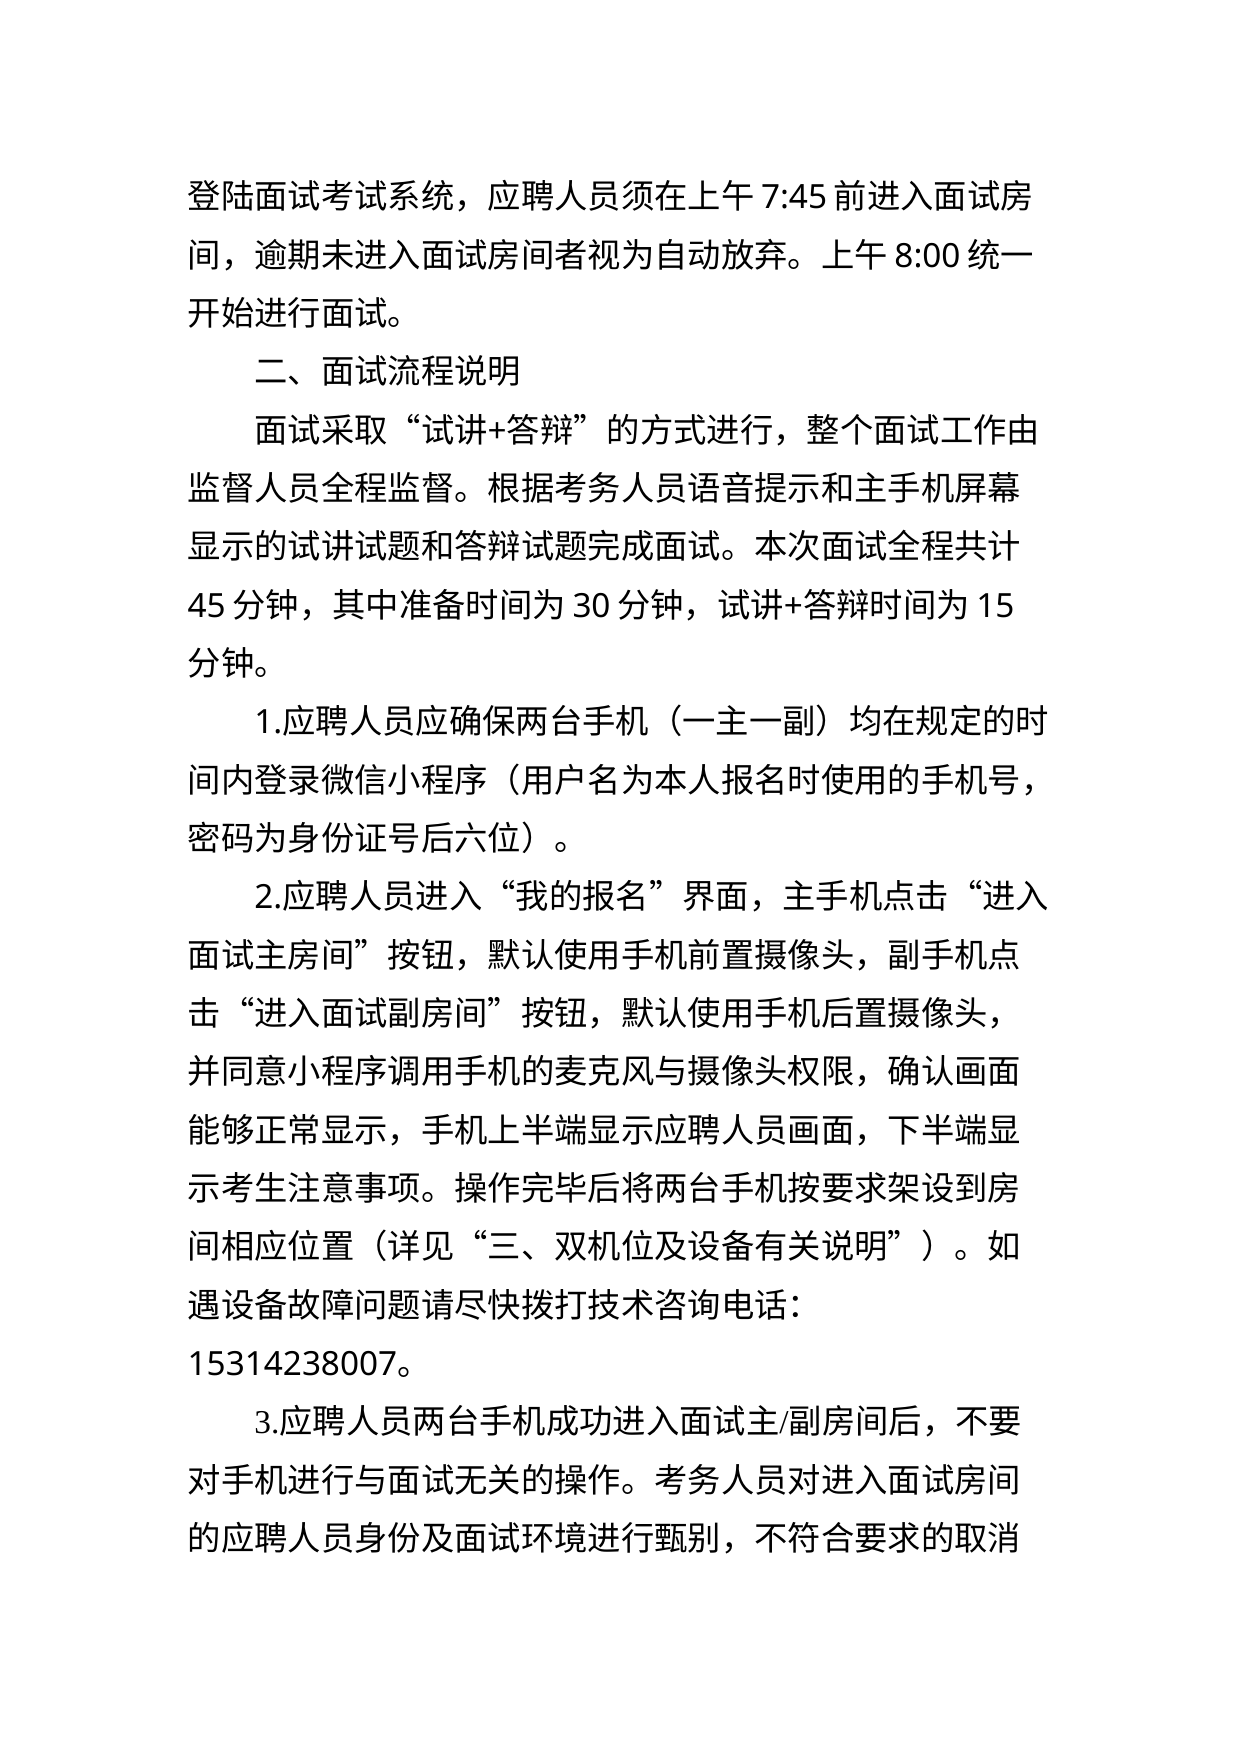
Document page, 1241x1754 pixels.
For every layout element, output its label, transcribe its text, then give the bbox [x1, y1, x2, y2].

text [187, 1387, 1053, 1562]
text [187, 162, 1053, 337]
text 1.应聘人员应确保两台手机（一主一副）均在规定的时间内登录微信小程序（用户名为本人报名时使用的手机号，密码为身份证号后六位）。 [187, 687, 1053, 862]
list 面试流程说明 [187, 337, 1053, 395]
text 2.应聘人员进入“我的报名”界面，主手机点击“进入面试主房间”按钮，默认使用手机前置摄像头，副手机点击“进入面试副房间”按钮，默认使用手机后置摄像头，并同意小程序调用手机的麦克风与摄像头权限，确认画面能够正常显示，手机上半端显示应聘人员画面，下半端显示考生注意事项。操作完毕后将两台手机按要求架设到房间相应位置（详见“三、双机位及设备有关说明”）。如遇设备故障问题请尽快拨打技术咨询电话：15314238007。 [187, 862, 1053, 1387]
text 面试采取“试讲+答辩”的方式进行，整个面试工作由监督人员全程监督。根据考务人员语音提示和主手机屏幕显示的试讲试题和答辩试题完成面试。本次面试全程共计45分钟，其中准备时间为30分钟，试讲+答辩时间为15分钟。 [187, 395, 1053, 687]
